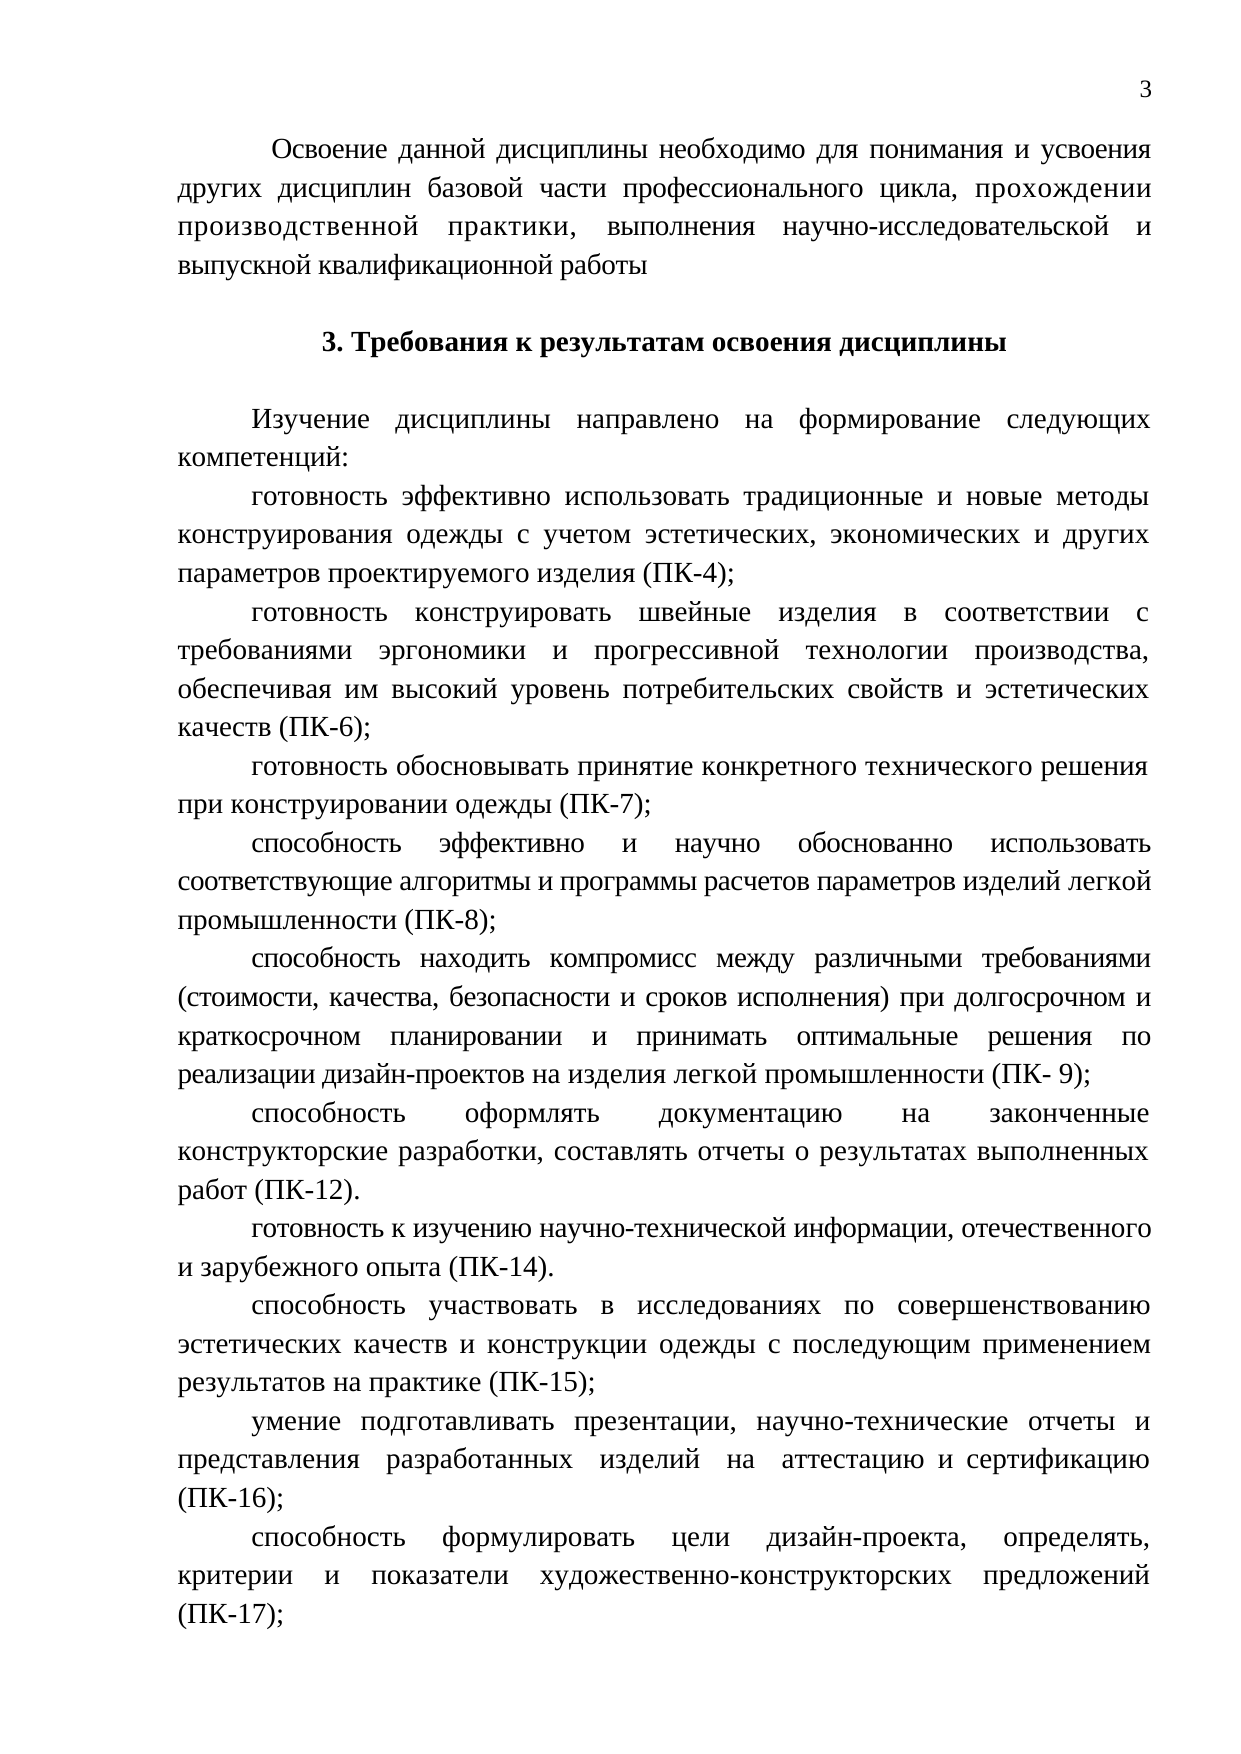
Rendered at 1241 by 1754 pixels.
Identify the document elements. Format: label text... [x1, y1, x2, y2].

text способность участвовать в исследованиях по совершенствованию эстетических качеств и конструкции одежды с последующим применением результатов на практике (ПК-15); [177, 1287, 1152, 1398]
text готовность эффективно использовать традиционные и новые методы конструирования одежды с учетом эстетических, экономических и других параметров проектируемого изделия (ПК-4); [177, 478, 1150, 589]
text готовность конструировать швейные изделия в соответствии с требованиями эргономики и прогрессивной технологии производства, обеспечивая им высокий уровень потребительских свойств и эстетических качеств (ПК-6); [177, 594, 1150, 743]
text Освоение данной дисциплины необходимо для понимания и усвоения других дисциплин базовой части профессионального цикла, прохождении производственной практики, выполнения научно-исследовательской и выпускной квалификационной работы [177, 131, 1152, 280]
text способность оформлять документацию на законченные конструкторские разработки, составлять отчеты о результатах выполненных работ (ПК-12). [177, 1095, 1150, 1205]
text способность формулировать цели дизайн-проекта, определять, критерии и показатели художественно-конструкторских предложений (ПК-17); [177, 1519, 1151, 1629]
text умение подготавливать презентации, научно-технические отчеты и представления разработанных изделий на аттестацию и сертификацию (ПК-16); [177, 1403, 1151, 1514]
list Изучение дисциплины направлено на формирование следующих компетенций: [177, 401, 1152, 473]
text готовность обосновывать принятие конкретного технического решения при конструировании одежды (ПК-7); [177, 748, 1149, 820]
text готовность к изучению научно-технической информации, отечественного и зарубежного опыта (ПК-14). [177, 1210, 1152, 1282]
text способность эффективно и научно обоснованно использовать соответствующие алгоритмы и программы расчетов параметров изделий легкой промышленности (ПК-8); [177, 825, 1152, 936]
text способность находить компромисс между различными требованиями (стоимости, качества, безопасности и сроков исполнения) при долгосрочном и краткосрочном планировании и принимать оптимальные решения по реализации дизайн-проектов на изделия легкой промышленности (ПК- 9); [177, 941, 1152, 1090]
list 3. Требования к результатам освоения дисциплины [177, 324, 1152, 357]
